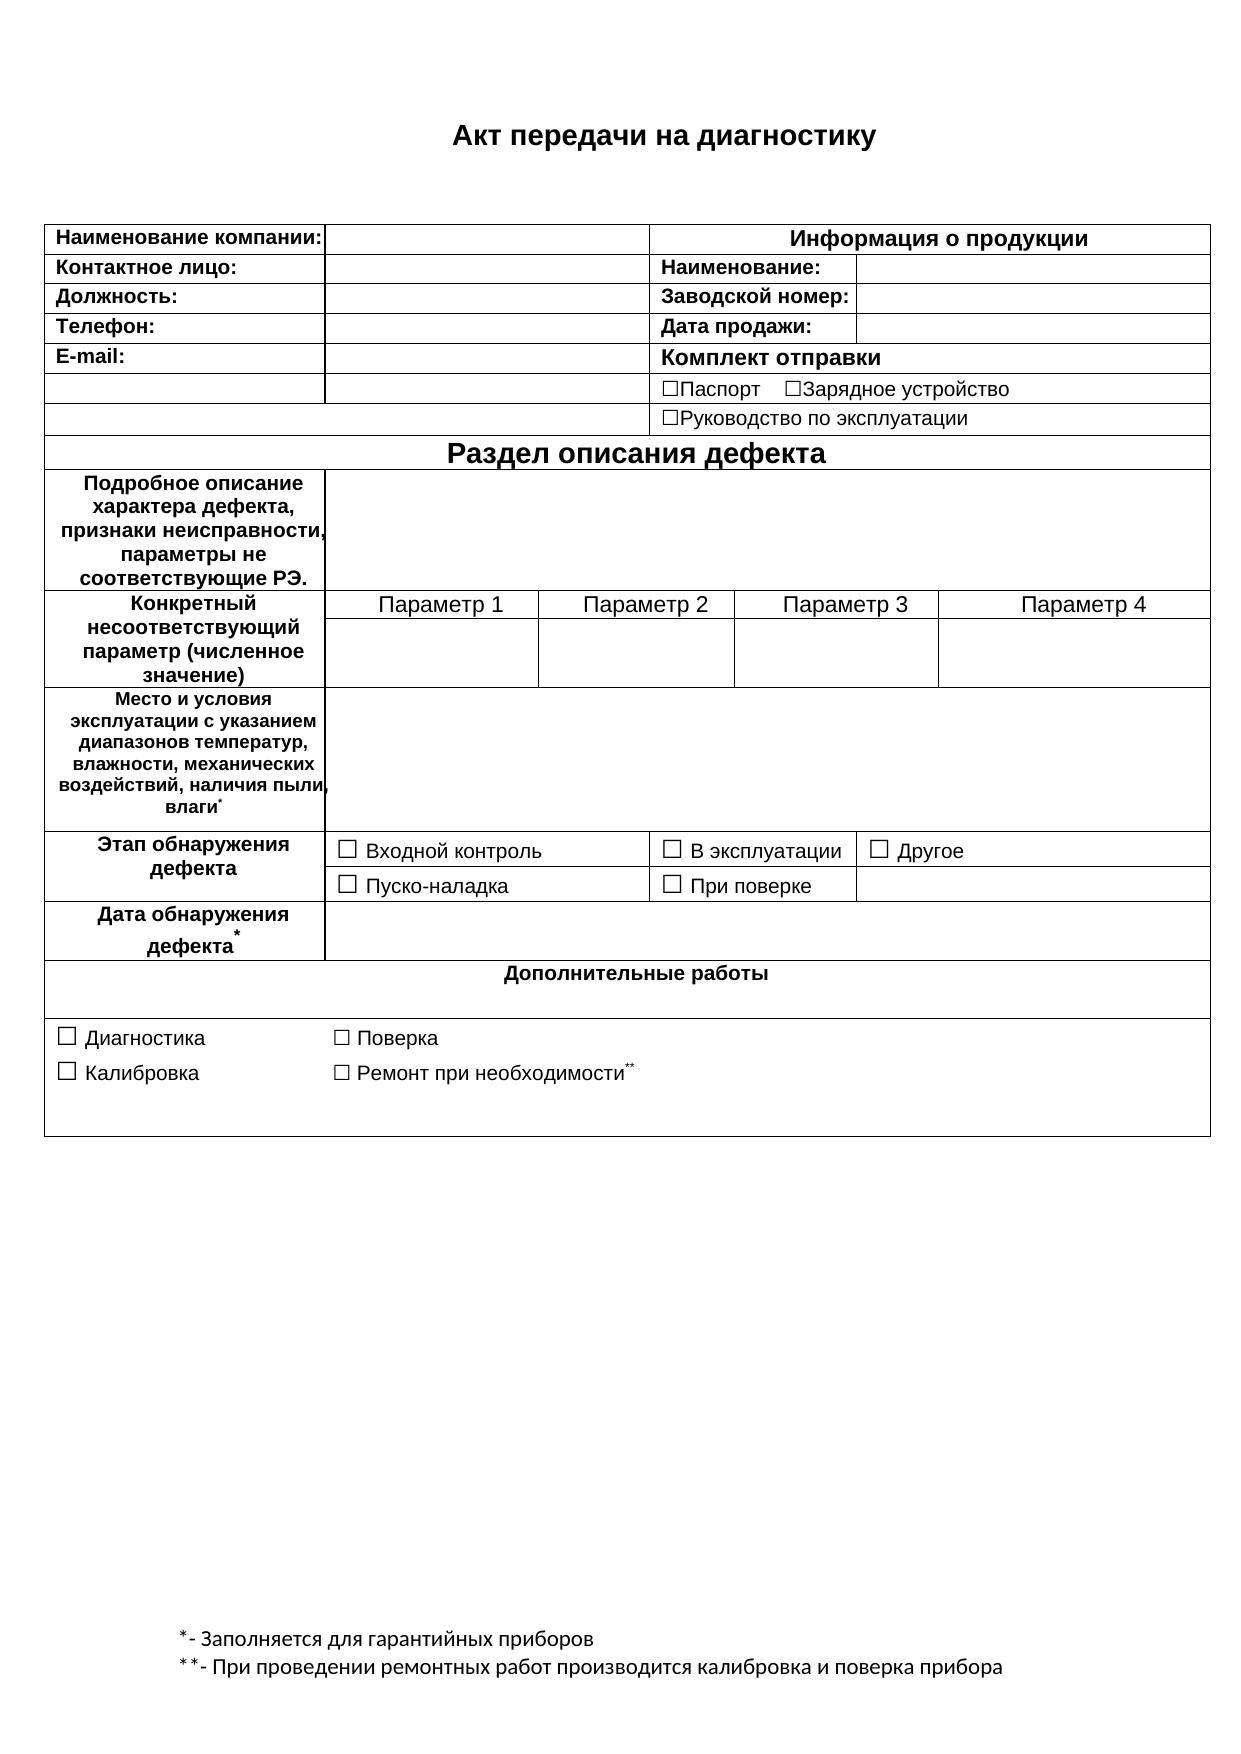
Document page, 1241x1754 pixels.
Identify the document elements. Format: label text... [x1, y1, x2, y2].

table_cell [326, 902, 1210, 959]
table_cell [735, 619, 938, 687]
table_cell [326, 374, 649, 402]
table_cell Паспорт Зарядное устройство [650, 374, 1210, 402]
table_cell Параметр 1 [326, 591, 538, 617]
table_cell Раздел описания дефекта [45, 436, 1210, 469]
table_cell Место и условия эксплуатации с указанием диапазонов температур, влажности, механических воздействий, наличия пыли, влаги* [45, 688, 324, 831]
table_cell Должность: [45, 284, 324, 313]
table_cell Параметр 4 [939, 591, 1210, 617]
table_cell Подробное описание характера дефекта, признаки неисправности, параметры не соответствующие РЭ. [45, 470, 324, 590]
table_cell При поверке [650, 867, 856, 901]
table_cell [857, 314, 1210, 343]
table_header Наименование компании: [45, 225, 324, 253]
table_cell [326, 470, 1210, 590]
table_cell Пуско-наладка [326, 867, 649, 901]
table_cell [857, 867, 1210, 901]
table_cell [857, 284, 1210, 313]
table_cell Дата продажи: [650, 314, 856, 343]
table_cell [326, 344, 649, 373]
table_cell E-mail: [45, 344, 324, 373]
table_cell Заводской номер: [650, 284, 856, 313]
table_cell Конкретный несоответствующий параметр (численное значение) [45, 591, 324, 687]
table_cell В эксплуатации [650, 832, 856, 866]
table_cell [326, 619, 538, 687]
table_cell [857, 255, 1210, 283]
table_cell [326, 688, 1210, 831]
table_cell Наименование: [650, 255, 856, 283]
table_cell Телефон: [45, 314, 324, 343]
table_cell [326, 284, 649, 313]
table_cell [939, 619, 1210, 687]
table_cell Параметр 3 [735, 591, 938, 617]
table_cell [326, 314, 649, 343]
table_cell Контактное лицо: [45, 255, 324, 283]
table_cell Этап обнаружения дефекта [45, 832, 324, 901]
table_cell [539, 619, 734, 687]
text Акт передачи на диагностику [177, 118, 1152, 152]
table_cell [45, 404, 649, 435]
table_cell Диагностика Поверка Калибровка Ремонт при необходимости** [45, 1019, 1210, 1136]
table_cell Комплект отправки [650, 344, 1210, 373]
table_header [326, 225, 649, 253]
table_cell Входной контроль [326, 832, 649, 866]
table_cell [45, 374, 324, 402]
table_header Информация о продукции [650, 225, 1210, 253]
table_cell Руководство по эксплуатации [650, 404, 1210, 435]
table_cell Дополнительные работы [45, 961, 1210, 1018]
table_cell Параметр 2 [539, 591, 734, 617]
table_cell Другое [857, 832, 1210, 866]
table_cell Дата обнаружения дефекта* [45, 902, 324, 959]
table_cell [326, 255, 649, 283]
